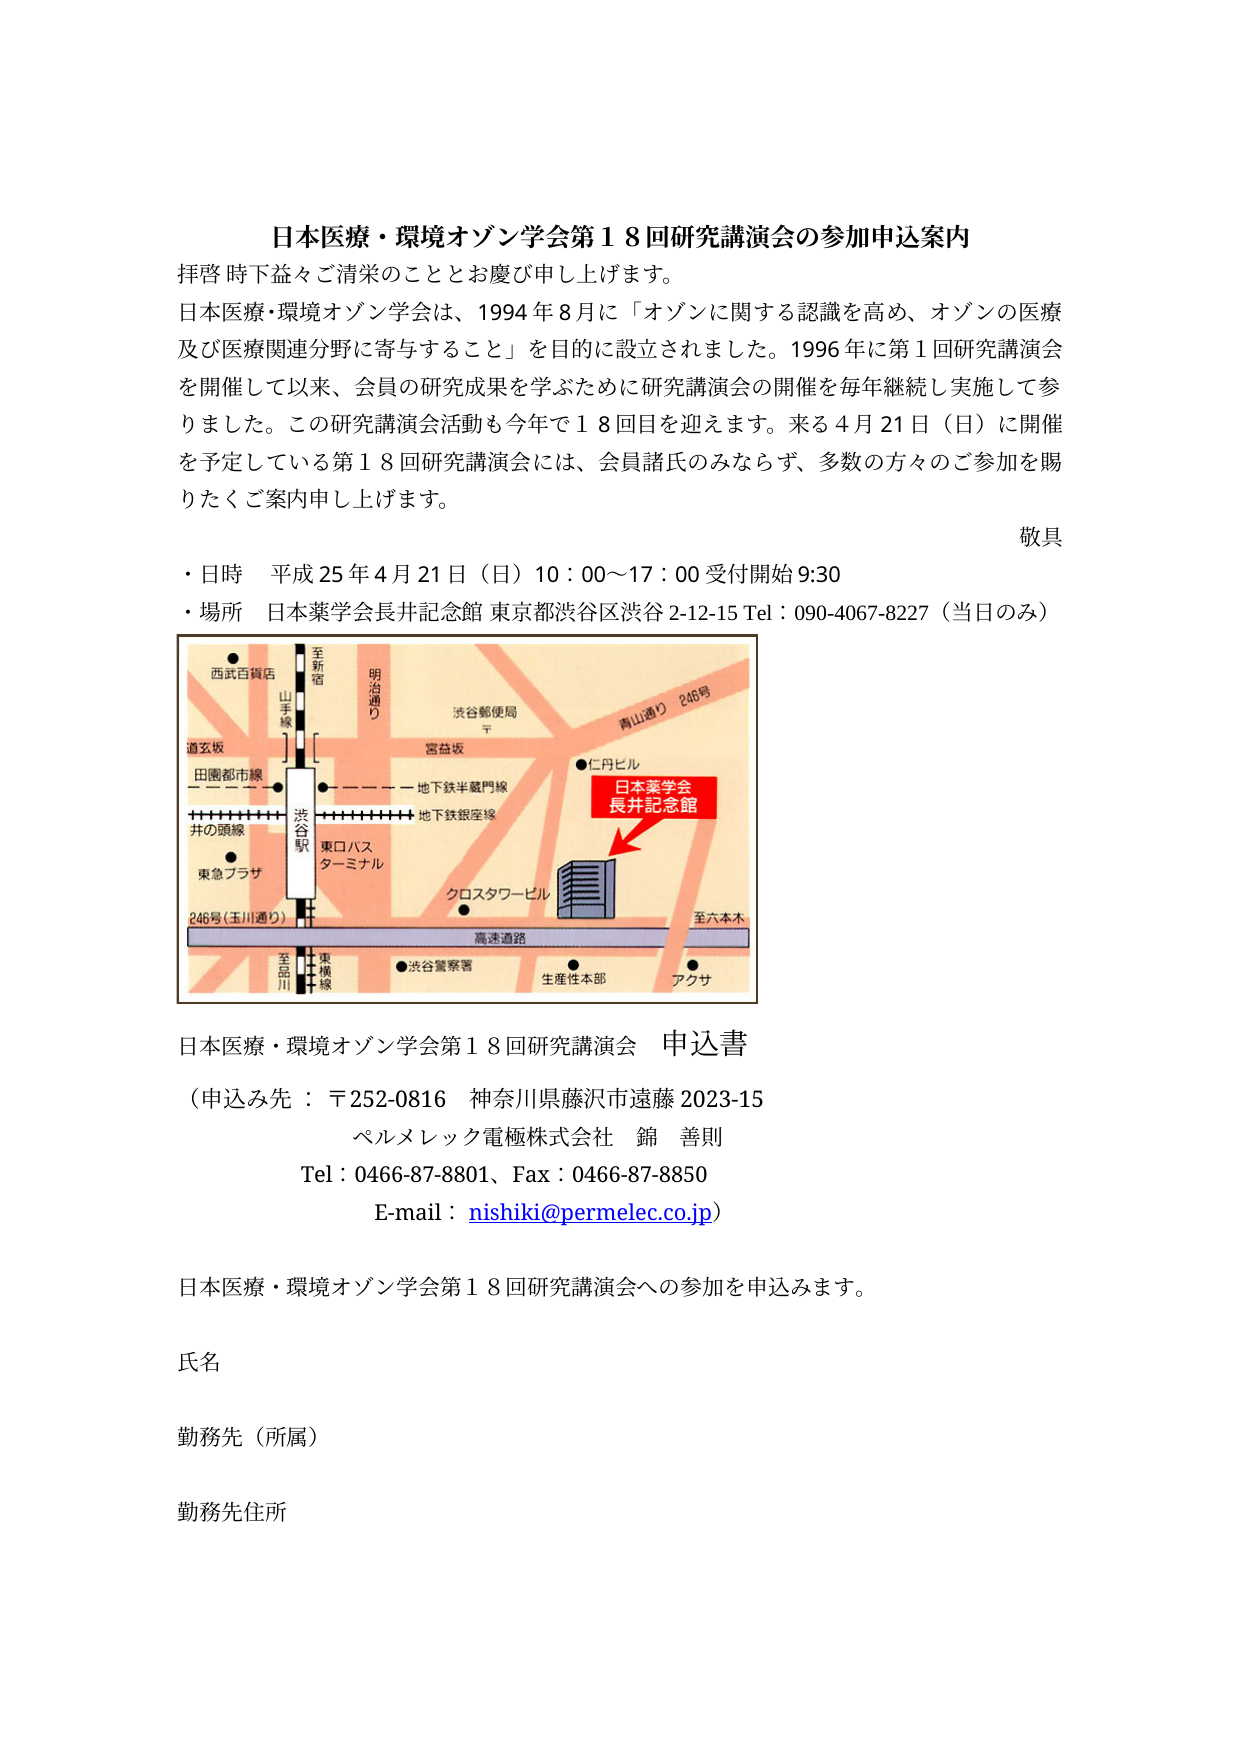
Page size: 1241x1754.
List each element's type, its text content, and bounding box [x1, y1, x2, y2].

text E-mail： nishiki@permelec.co.jp） [177, 1192, 1063, 1229]
text 氏名 [177, 1342, 1063, 1379]
text 勤務先（所属） [177, 1417, 1063, 1454]
text 敬具 [177, 517, 1063, 554]
text 勤務先住所 [177, 1492, 1063, 1529]
text （申込み先 ： 〒252-0816 神奈川県藤沢市遠藤2023-15 [177, 1079, 1063, 1117]
text 日本医療・環境オゾン学会第１８回研究講演会 申込書 [177, 629, 1063, 1079]
text 拝啓 時下益々ご清栄のこととお慶び申し上げます。 [177, 254, 1063, 292]
text Tel：0466-87-8801、Fax：0466-87-8850 [177, 1154, 1063, 1192]
text 日本医療・環境オゾン学会第１８回研究講演会の参加申込案内 [177, 217, 1063, 254]
text 日本医療･環境オゾン学会は、1994年8月に「オゾンに関する認識を高め、オゾンの医療及び医療関連分野に寄与すること」を目的に設立されました。1996年に第１回研究講演会を開催して以来、会員の研究成果を学ぶために研究講演会の開催を毎年継続し実施して参りました。この研究講演会活動も今年で１8回目を迎えます。来る４月21日（日）に開催を予定している第１８回研究講演会には、会員諸氏のみならず、多数の方々のご参加を賜りたくご案内申し上げます。 [177, 292, 1063, 517]
text ・日時 平成25年4月21日（日）10：00～17：00 受付開始9:30 [177, 554, 1063, 592]
text 日本医療・環境オゾン学会第１８回研究講演会への参加を申込みます。 [177, 1267, 1063, 1304]
text ・場所 日本薬学会長井記念館 東京都渋谷区渋谷2-12-15 Tel：090-4067-8227（当日のみ） [177, 592, 1063, 629]
text ペルメレック電極株式会社 錦 善則 [177, 1117, 1063, 1154]
